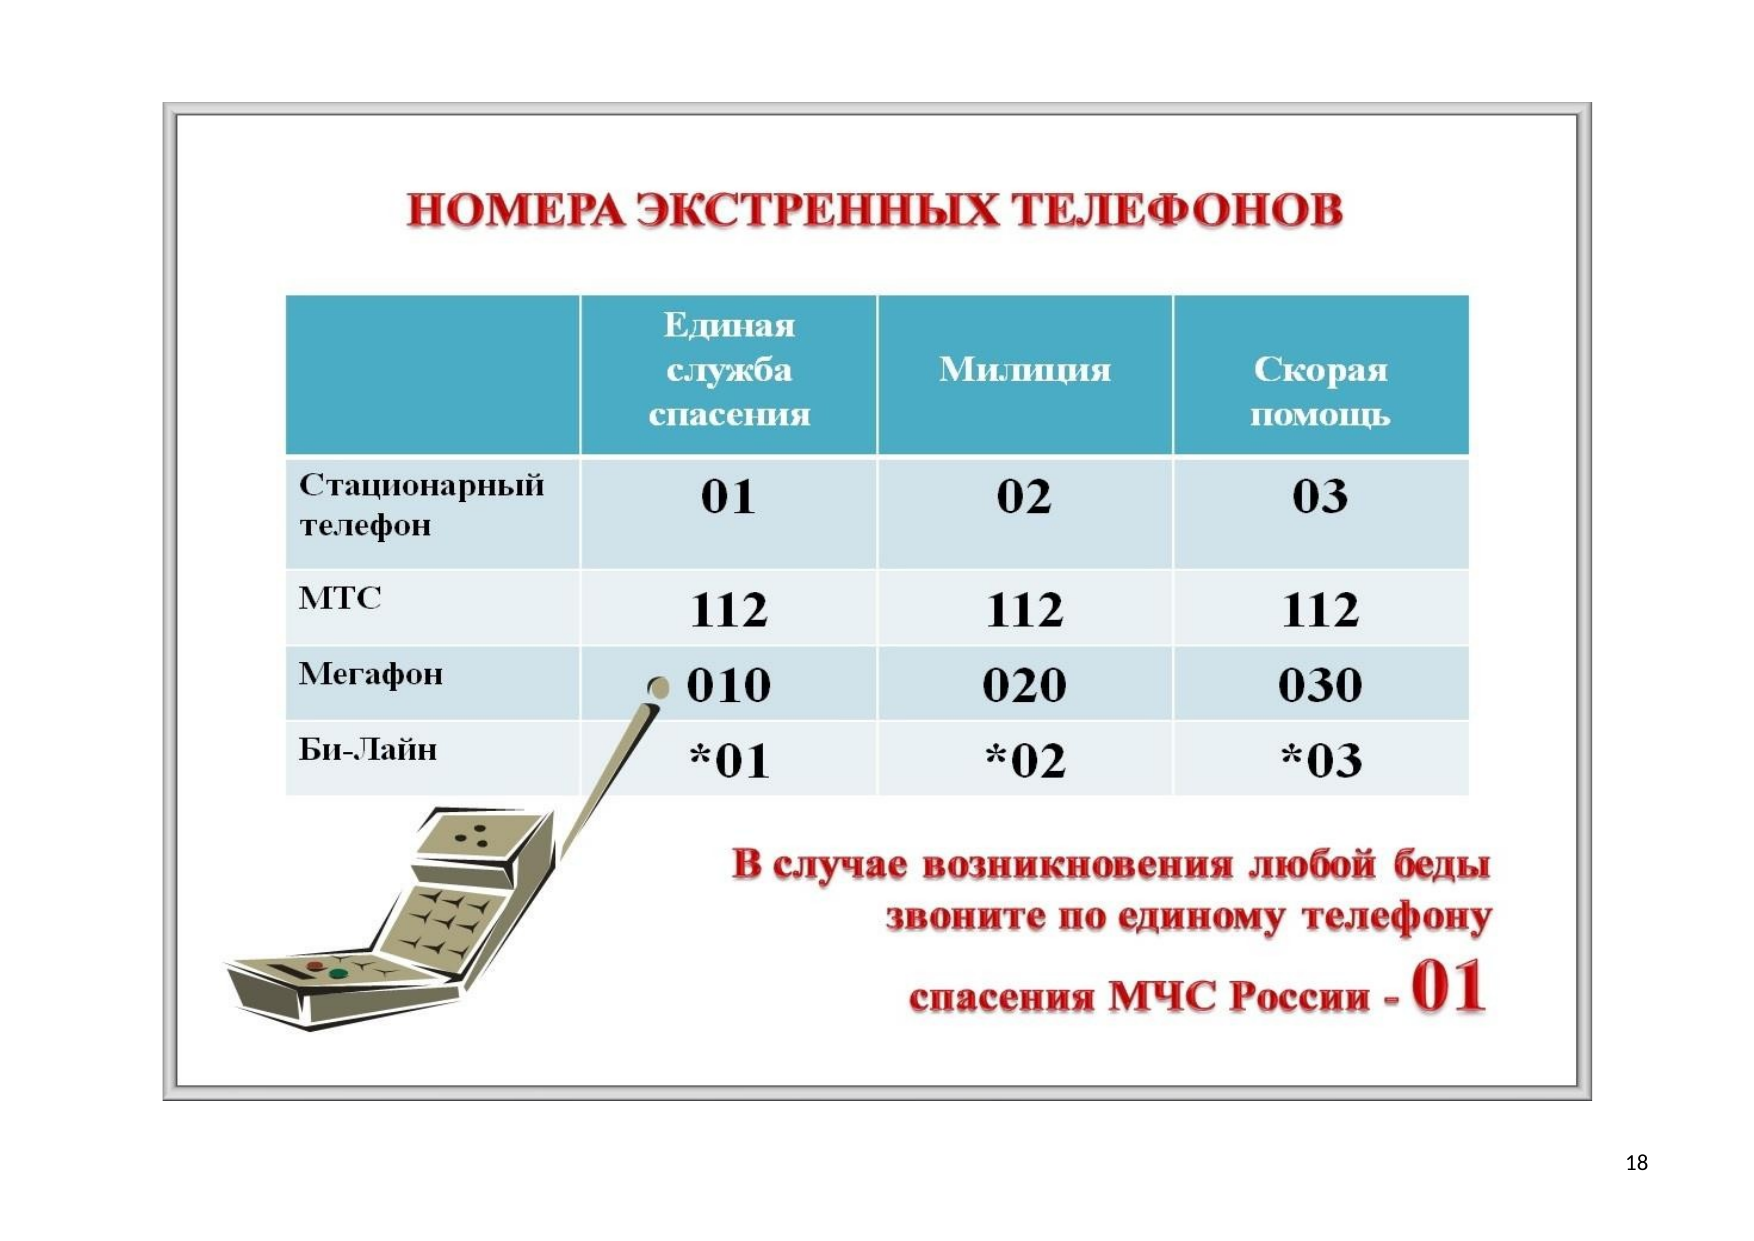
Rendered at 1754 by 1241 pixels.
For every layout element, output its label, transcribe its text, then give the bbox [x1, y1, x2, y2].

picture [162, 102, 1593, 1101]
text 18 [152, 1148, 1648, 1176]
